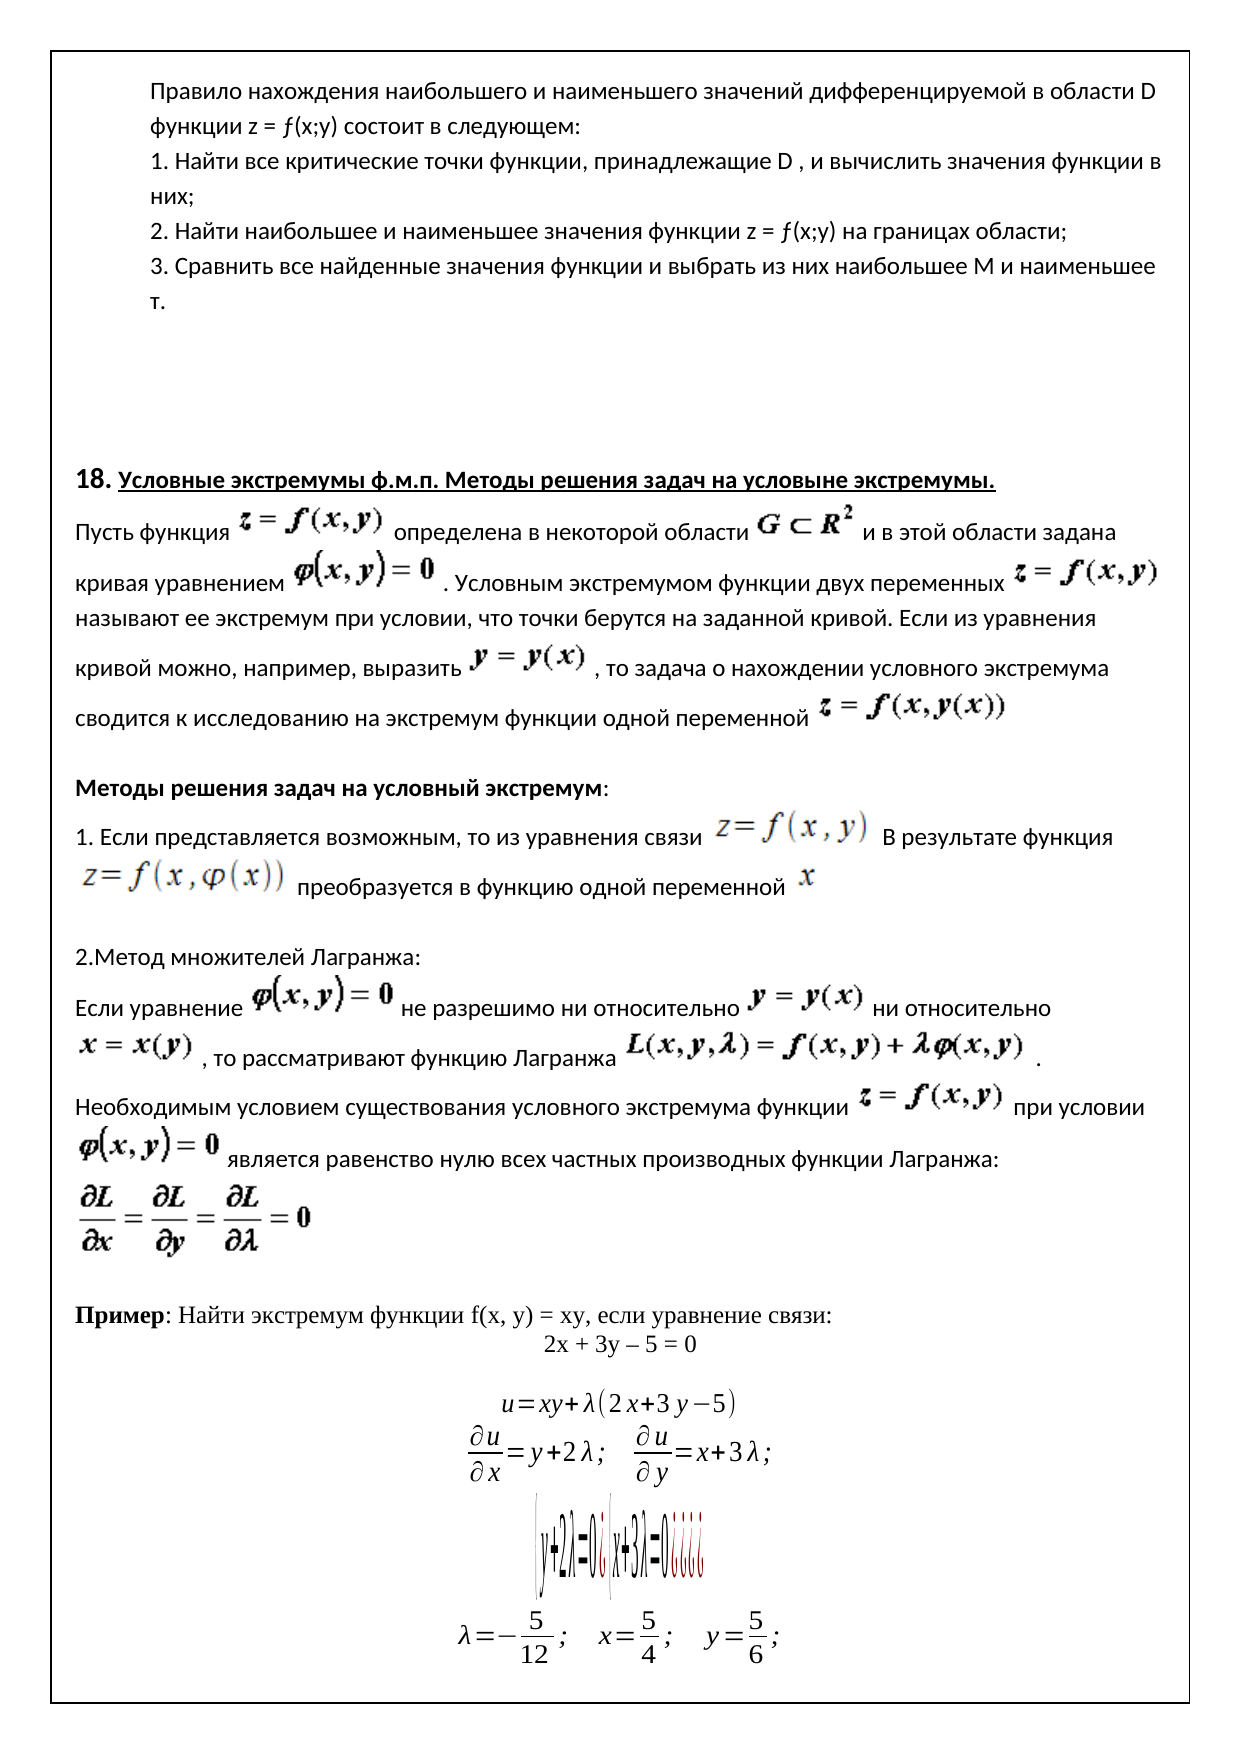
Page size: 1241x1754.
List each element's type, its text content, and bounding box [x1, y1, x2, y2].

picture [855, 1076, 1008, 1116]
text 18. Условные экстремумы ф.м.п. Методы решения задач на условыне экстремумы. [75, 460, 1165, 496]
text Пример: Найти экстремум функции f(x, y) = xy, если уравнение связи: [75, 1300, 1165, 1329]
picture [75, 1126, 222, 1167]
text 1. Если представляется возможным, то из уравнения связи В результате функция преобразуется в функцию одной переменной [75, 807, 1165, 901]
list 2. Найти наибольшее и наименьшее значения функции z = ƒ(х;у) на границах области; [150, 215, 1165, 246]
list 1. Найти все критические точки функции, принадлежащие D , и вычислить значения функции в них; [150, 145, 1165, 211]
picture [745, 977, 867, 1017]
picture [815, 687, 1009, 726]
list Правило нахождения наибольшего и наименьшего значений дифференцируемой в области D функции z = ƒ(х;у) состоит в следующем: [150, 75, 1165, 141]
picture [290, 550, 437, 592]
picture [75, 856, 292, 895]
picture [791, 856, 823, 895]
picture [708, 806, 877, 846]
picture [236, 501, 388, 540]
picture [75, 1177, 315, 1262]
picture [75, 1027, 196, 1066]
picture [1010, 552, 1163, 592]
list 3. Сравнить все найденные значения функции и выбрать из них наибольшее М и наименьшее т. [150, 250, 1165, 316]
text 2.Метод множителей Лагранжа: [75, 941, 1165, 971]
text Если уравнение не разрешимо ни относительно ни относительно , то рассматривают функцию Лагранжа . Необходимым условием существования условного экстремума функции при условии является равенство нулю всех частных производных функции Лагранжа: [75, 976, 1165, 1261]
text Пусть функция определена в некоторой области и в этой области задана кривая уравнением . Условным экстремумом функции двух переменных называют ее экстремум при условии, что точки берутся на заданной кривой. Если из уравнения кривой можно, например, выразить , то задача о нахождении условного экстремума сводится к исследованию на экстремум функции одной переменной [75, 501, 1165, 732]
picture [248, 975, 395, 1017]
picture [755, 501, 857, 540]
picture [622, 1027, 1030, 1066]
picture [467, 637, 589, 677]
text 2x + 3y – 5 = 0 [75, 1329, 1165, 1358]
text Методы решения задач на условный экстремум: [75, 772, 1165, 802]
